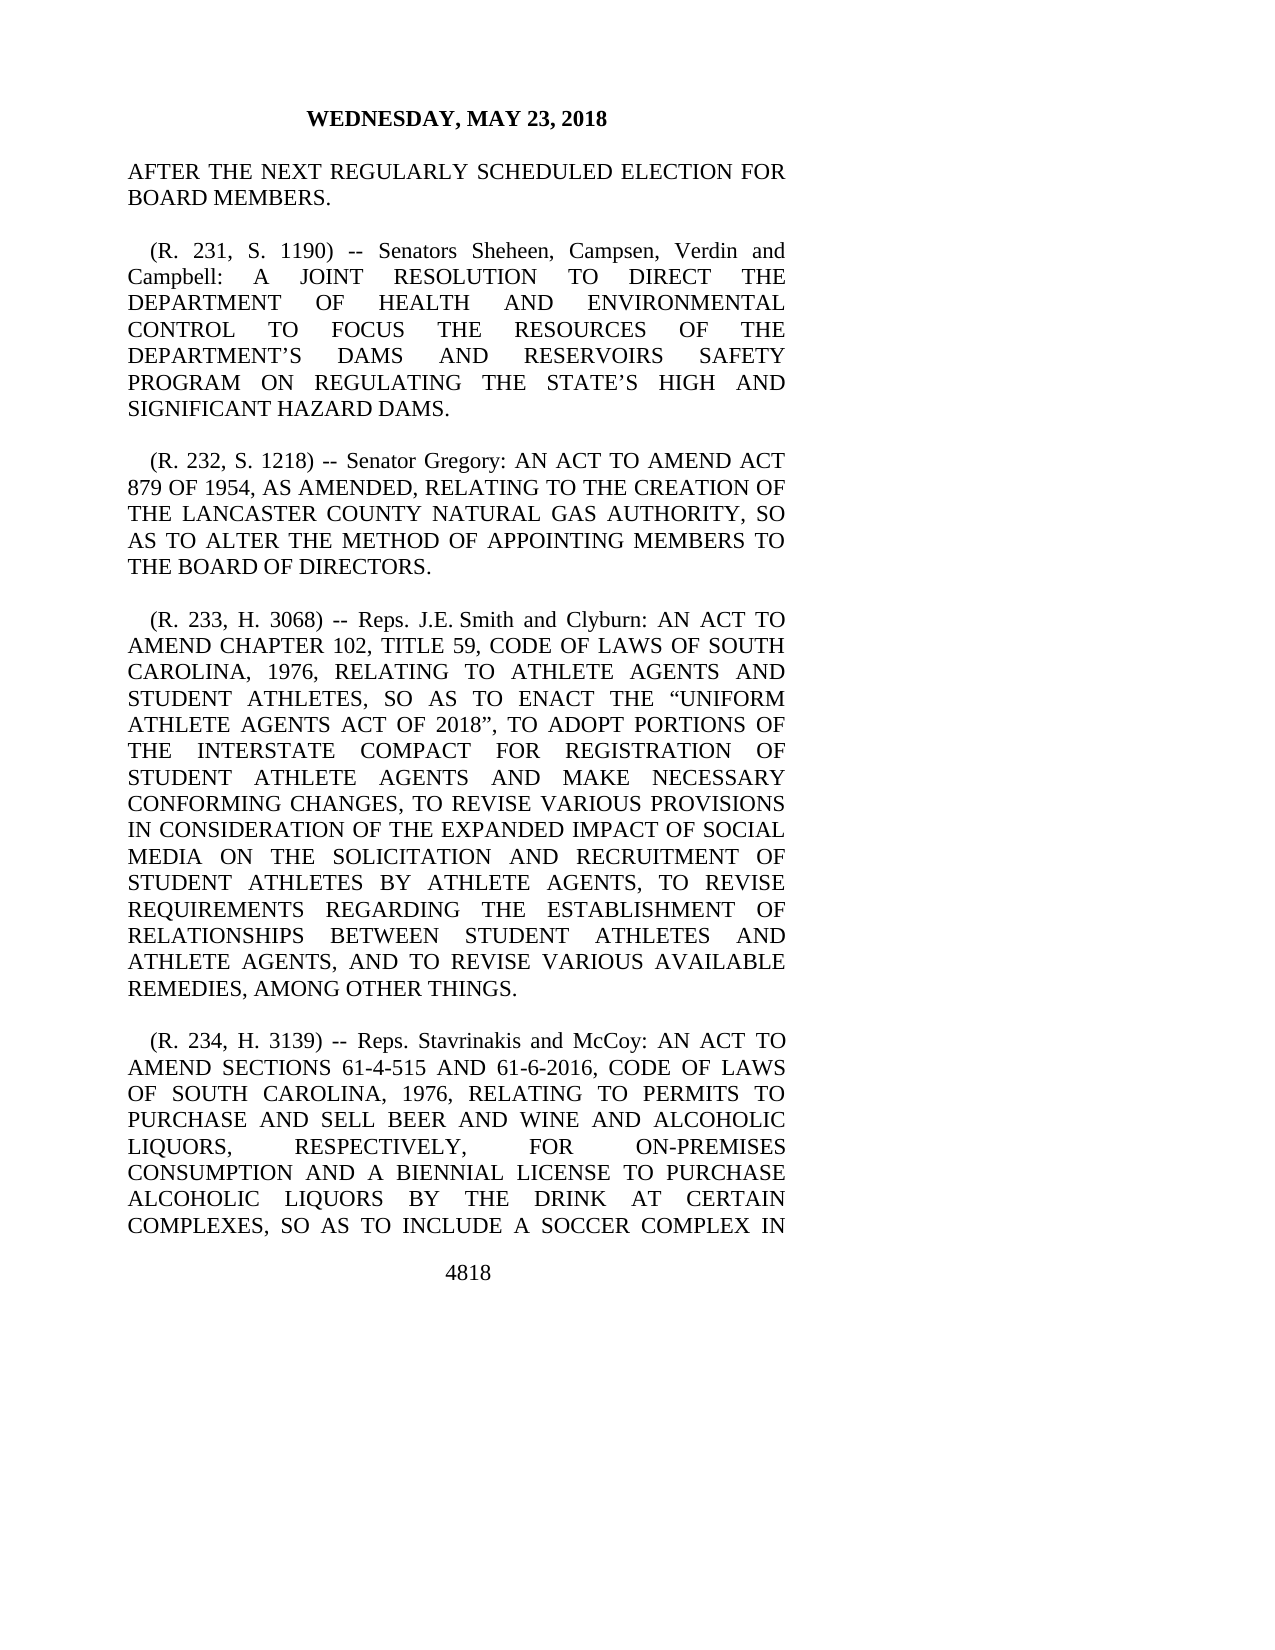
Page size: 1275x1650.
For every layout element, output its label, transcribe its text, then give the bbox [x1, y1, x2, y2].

text (R. 233, H. 3068) -- Reps. J.E. Smith and Clyburn: AN ACT TO AMEND CHAPTER 102, TITLE 59, CODE OF LAWS OF SOUTH CAROLINA, 1976, RELATING TO ATHLETE AGENTS AND STUDENT ATHLETES, SO AS TO ENACT THE “UNIFORM ATHLETE AGENTS ACT OF 2018”, TO ADOPT PORTIONS OF THE INTERSTATE COMPACT FOR REGISTRATION OF STUDENT ATHLETE AGENTS AND MAKE NECESSARY CONFORMING CHANGES, TO REVISE VARIOUS PROVISIONS IN CONSIDERATION OF THE EXPANDED IMPACT OF SOCIAL MEDIA ON THE SOLICITATION AND RECRUITMENT OF STUDENT ATHLETES BY ATHLETE AGENTS, TO REVISE REQUIREMENTS REGARDING THE ESTABLISHMENT OF RELATIONSHIPS BETWEEN STUDENT ATHLETES AND ATHLETE AGENTS, AND TO REVISE VARIOUS AVAILABLE REMEDIES, AMONG OTHER THINGS. [127, 606, 786, 1001]
text (R. 231, S. 1190) -- Senators Sheheen, Campsen, Verdin and Campbell: A JOINT RESOLUTION TO DIRECT THE DEPARTMENT OF HEALTH AND ENVIRONMENTAL CONTROL TO FOCUS THE RESOURCES OF THE DEPARTMENT’S DAMS AND RESERVOIRS SAFETY PROGRAM ON REGULATING THE STATE’S HIGH AND SIGNIFICANT HAZARD DAMS. [127, 237, 786, 421]
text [127, 1027, 786, 1238]
text (R. 232, S. 1218) -- Senator Gregory: AN ACT TO AMEND ACT 879 OF 1954, AS AMENDED, RELATING TO THE CREATION OF THE LANCASTER COUNTY NATURAL GAS AUTHORITY, SO AS TO ALTER THE METHOD OF APPOINTING MEMBERS TO THE BOARD OF DIRECTORS. [127, 448, 786, 579]
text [127, 158, 786, 210]
